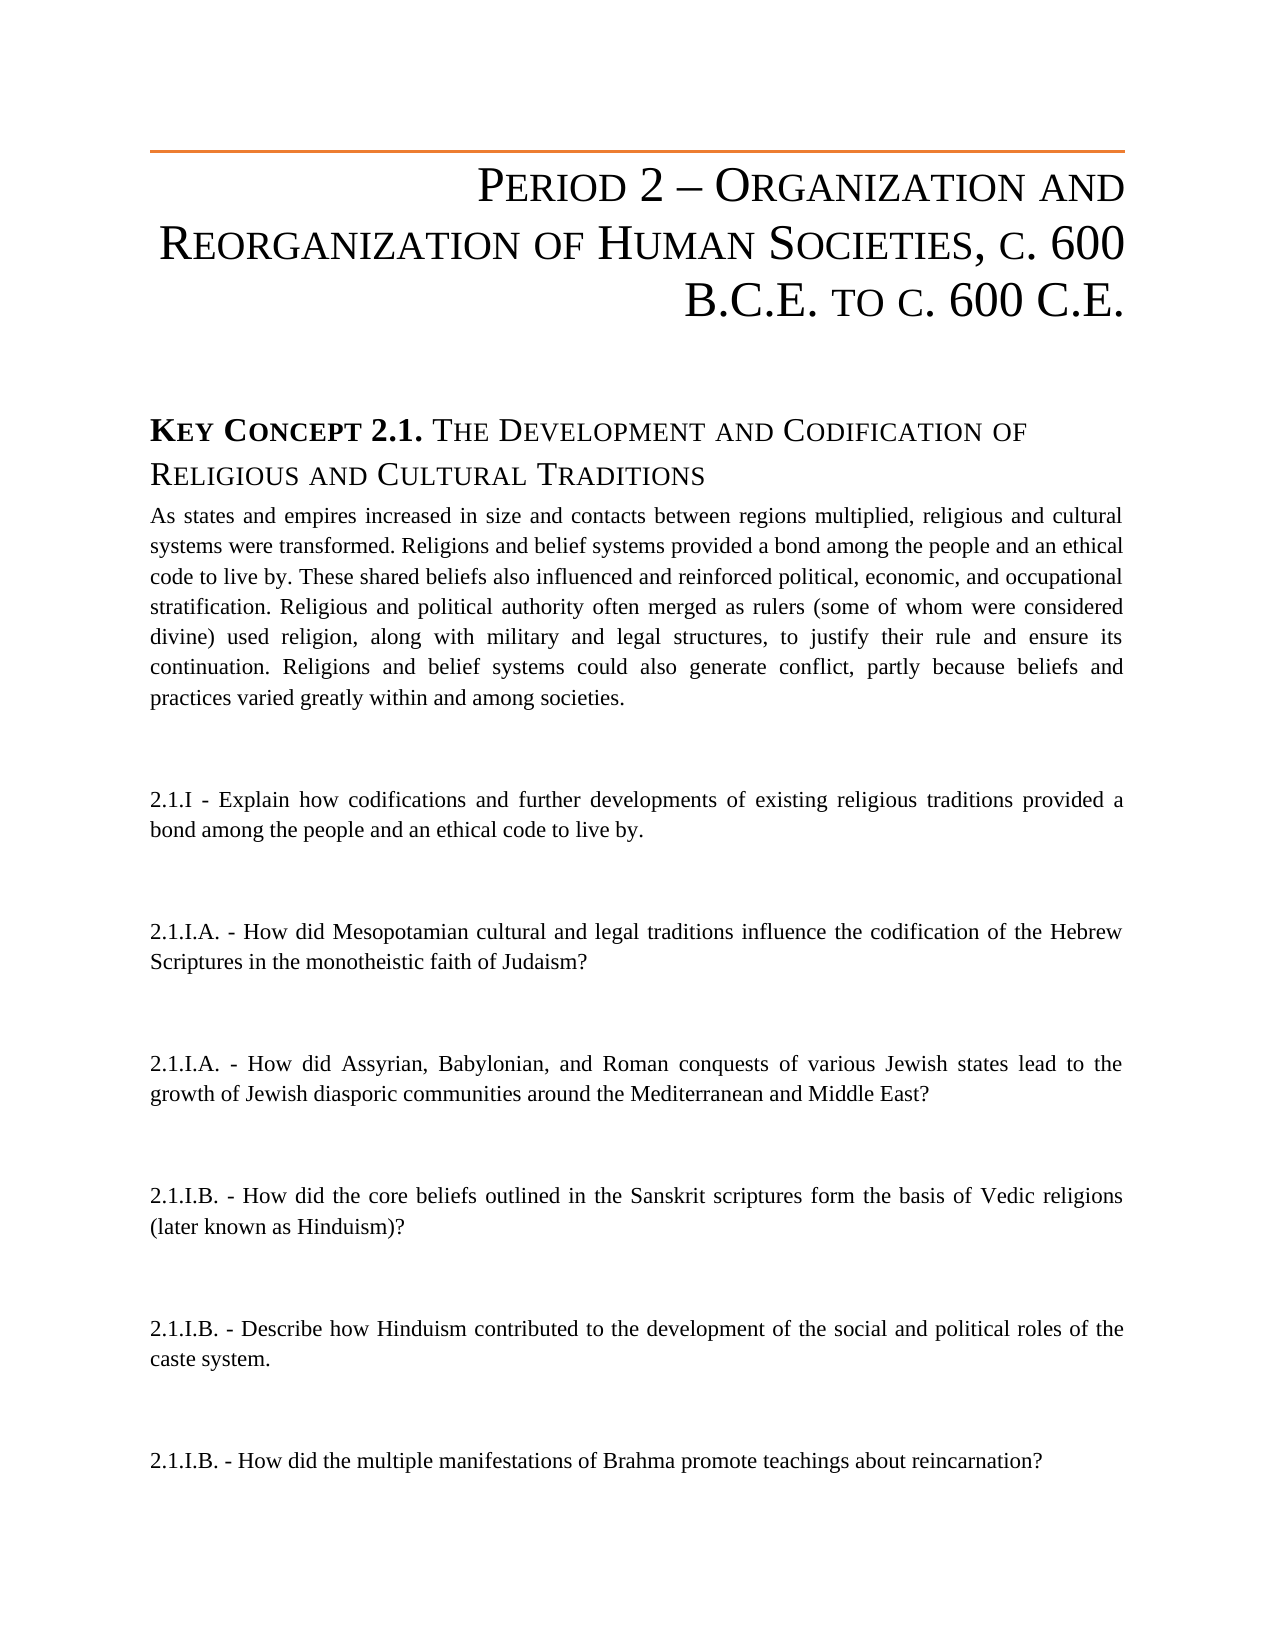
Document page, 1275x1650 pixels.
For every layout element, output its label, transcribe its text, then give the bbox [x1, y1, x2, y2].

subtitle Key Concept 2.1. The Development and Codification of Religious and Cultural Traditions [150, 410, 1125, 492]
text 2.1.I.A. - How did Assyrian, Babylonian, and Roman conquests of various Jewish states lead to the growth of Jewish diasporic communities around the Mediterranean and Middle East? [150, 1050, 1125, 1107]
text 2.1.I.B. - How did the multiple manifestations of Brahma promote teachings about reincarnation? [150, 1447, 1125, 1473]
text As states and empires increased in size and contacts between regions multiplied, religious and cultural systems were transformed. Religions and belief systems provided a bond among the people and an ethical code to live by. These shared beliefs also influenced and reinforced political, economic, and occupational stratification. Religious and political authority often merged as rulers (some of whom were considered divine) used religion, along with military and legal structures, to justify their rule and ensure its continuation. Religions and belief systems could also generate conflict, partly because beliefs and practices varied greatly within and among societies. [150, 502, 1125, 710]
text 2.1.I.A. - How did Mesopotamian cultural and legal traditions influence the codification of the Hebrew Scriptures in the monotheistic faith of Judaism? [150, 918, 1125, 974]
title Period 2 – Organization and Reorganization of Human Societies, c. 600 B.C.E. to c. 600 C.E. [150, 153, 1125, 328]
text 2.1.I.B. - Describe how Hinduism contributed to the development of the social and political roles of the caste system. [150, 1315, 1125, 1371]
text 2.1.I - Explain how codifications and further developments of existing religious traditions provided a bond among the people and an ethical code to live by. [150, 786, 1125, 842]
text 2.1.I.B. - How did the core beliefs outlined in the Sanskrit scriptures form the basis of Vedic religions (later known as Hinduism)? [150, 1182, 1125, 1239]
